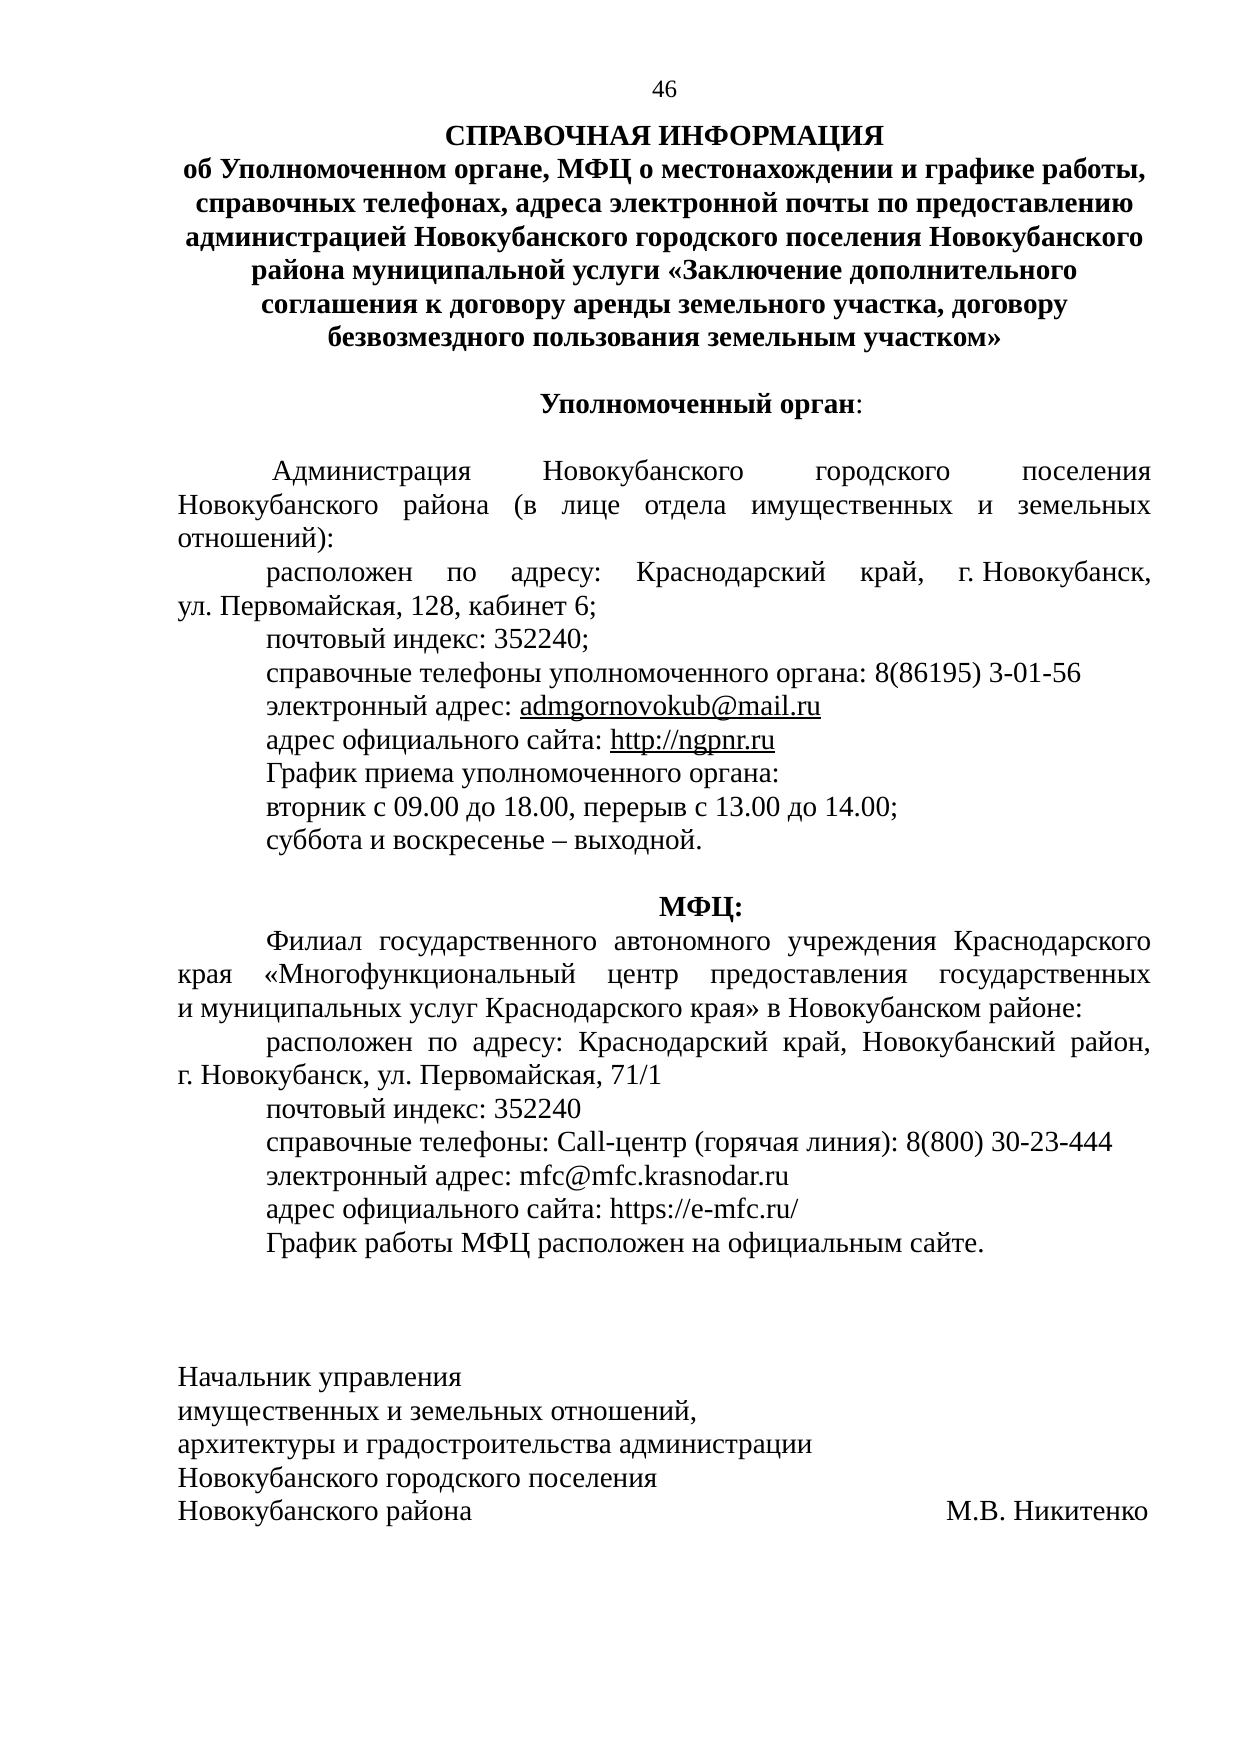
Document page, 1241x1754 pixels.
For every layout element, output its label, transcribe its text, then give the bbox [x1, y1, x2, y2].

text почтовый индекс: 352240; [177, 621, 1152, 655]
text Администрация Новокубанского городского поселения Новокубанского района (в лице отдела имущественных и земельных отношений): [177, 453, 1152, 554]
text График работы МФЦ расположен на официальным сайте. [266, 1225, 1152, 1258]
text об Уполномоченном органе, МФЦ о местонахождении и графике работы, справочных телефонах, адреса электронной почты по предоставлению администрацией Новокубанского городского поселения Новокубанского района муниципальной услуги «Заключение дополнительного соглашения к договору аренды земельного участка, договору безвозмездного пользования земельным участком» [177, 152, 1152, 353]
text справочные телефоны уполномоченного органа: 8(86195) 3-01-56 [177, 655, 1152, 688]
text электронный адрес: admgornovokub@mail.ru [177, 688, 1152, 722]
text почтовый индекс: 352240 [177, 1091, 1152, 1124]
text вторник с 09.00 до 18.00, перерыв с 13.00 до 14.00; [177, 789, 1152, 822]
text суббота и воскресенье – выходной. [177, 822, 1152, 856]
text Уполномоченный орган: [177, 386, 1152, 420]
text архитектуры и градостроительства администрации [177, 1426, 1152, 1460]
text адрес официального сайта: http://ngpnr.ru [177, 722, 1152, 755]
text Новокубанского района М.В. Никитенко [177, 1493, 1152, 1527]
text СПРАВОЧНАЯ ИНФОРМАЦИЯ [177, 118, 1152, 152]
text адрес официального сайта: https://e-mfc.ru/ [177, 1191, 1152, 1225]
text справочные телефоны: Call-центр (горячая линия): 8(800) 30-23-444 [177, 1124, 1152, 1158]
text МФЦ: [177, 889, 1152, 923]
text расположен по адресу: Краснодарский край, г. Новокубанск, ул. Первомайская, 128, кабинет 6; [177, 554, 1152, 621]
text Начальник управления [177, 1359, 1152, 1393]
text электронный адрес: mfc@mfc.krasnodar.ru [177, 1158, 1152, 1191]
text Новокубанского городского поселения [177, 1460, 1152, 1493]
text Филиал государственного автономного учреждения Краснодарского края «Многофункциональный центр предоставления государственных и муниципальных услуг Краснодарского края» в Новокубанском районе: [177, 923, 1152, 1024]
text График приема уполномоченного органа: [177, 755, 1152, 789]
text имущественных и земельных отношений, [177, 1393, 1152, 1426]
text расположен по адресу: Краснодарский край, Новокубанский район, г. Новокубанск, ул. Первомайская, 71/1 [177, 1024, 1152, 1091]
